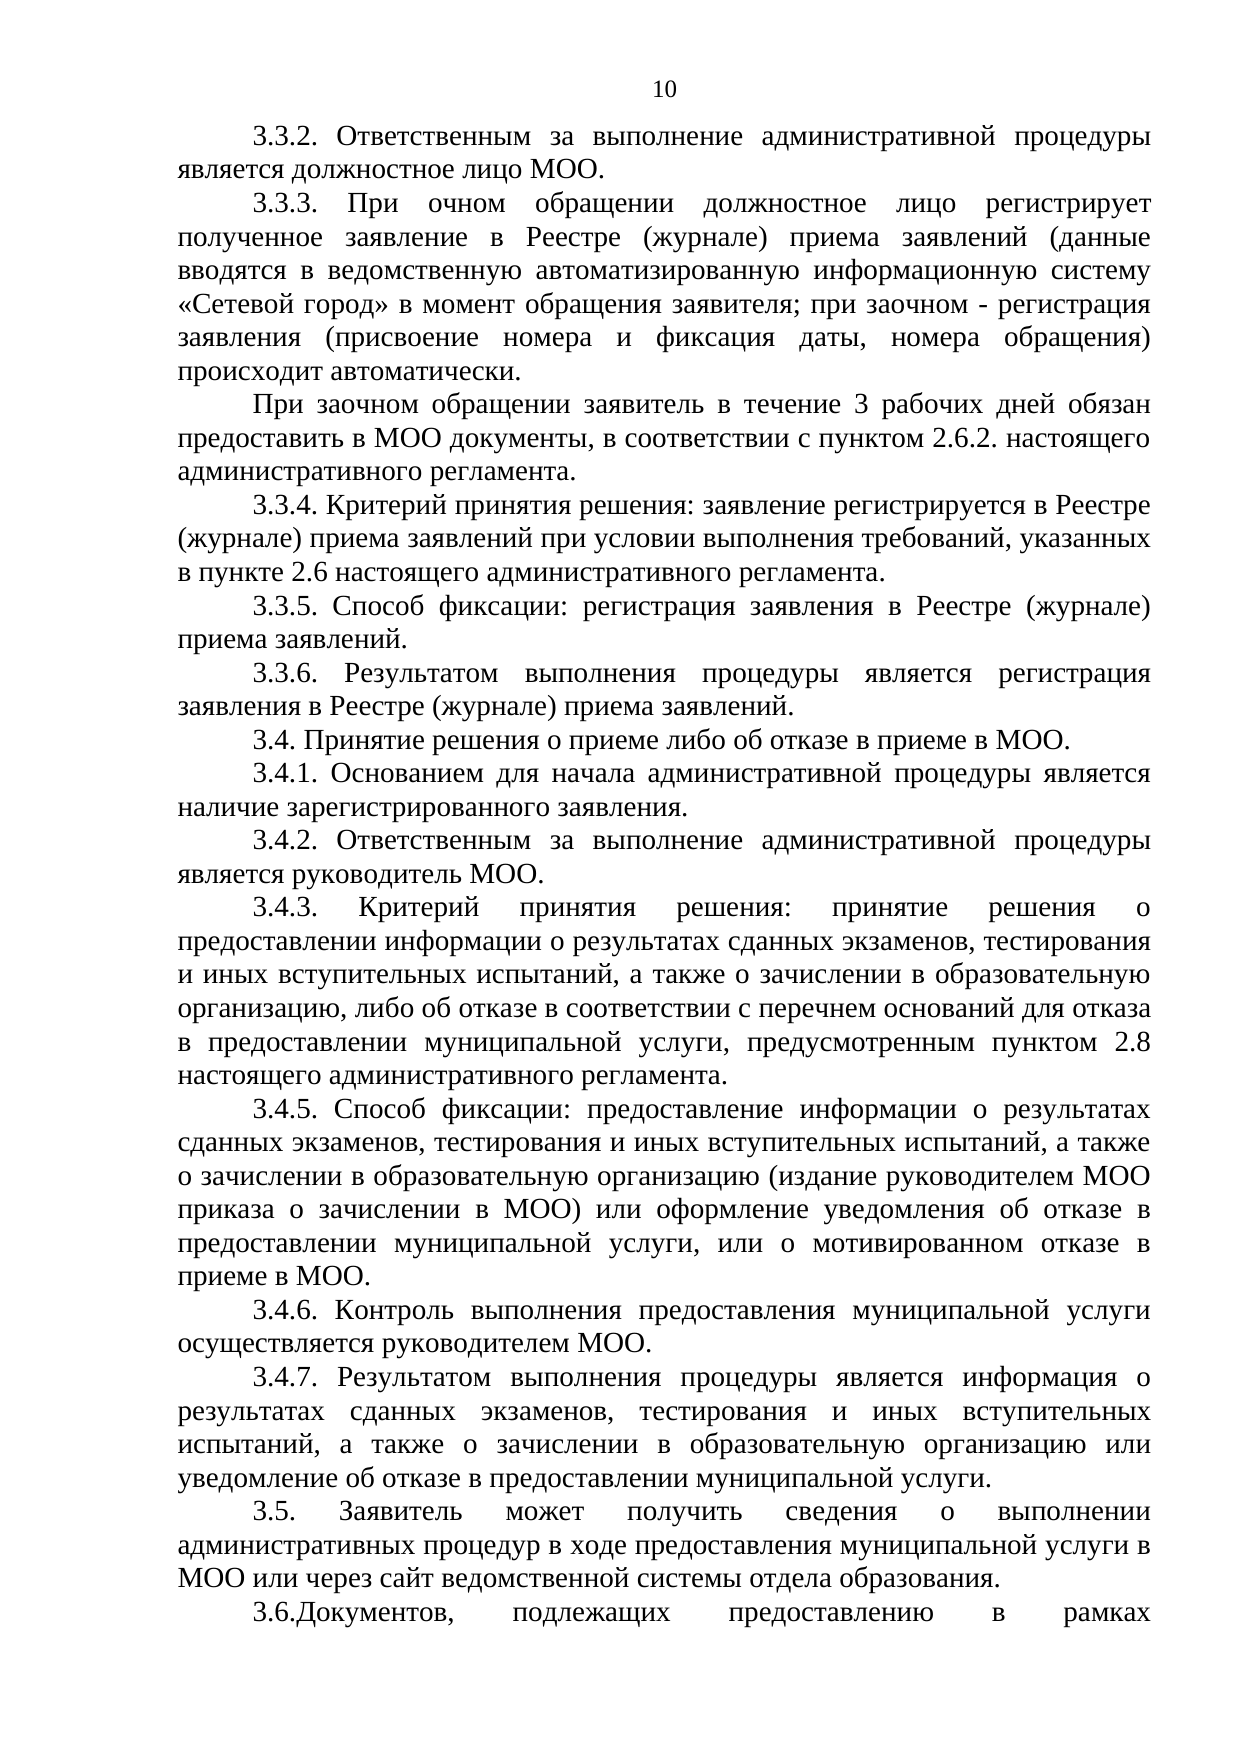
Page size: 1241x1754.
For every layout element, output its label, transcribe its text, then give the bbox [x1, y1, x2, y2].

text 3.3.6. Результатом выполнения процедуры является регистрация заявления в Реестре (журнале) приема заявлений. [177, 655, 1152, 722]
text 3.4. Принятие решения о приеме либо об отказе в приеме в МОО. [177, 722, 1152, 755]
text 3.3.4. Критерий принятия решения: заявление регистрируется в Реестре (журнале) приема заявлений при условии выполнения требований, указанных в пункте 2.6 настоящего административного регламента. [177, 487, 1152, 588]
text 3.3.3. При очном обращении должностное лицо регистрирует полученное заявление в Реестре (журнале) приема заявлений (данные вводятся в ведомственную автоматизированную информационную систему «Сетевой город» в момент обращения заявителя; при заочном - регистрация заявления (присвоение номера и фиксация даты, номера обращения) происходит автоматически. [177, 185, 1152, 386]
text 3.4.2. Ответственным за выполнение административной процедуры является руководитель МОО. [177, 822, 1152, 889]
text 3.5. Заявитель может получить сведения о выполнении административных процедур в ходе предоставления муниципальной услуги в МОО или через сайт ведомственной системы отдела образования. [177, 1493, 1152, 1594]
text 3.3.5. Способ фиксации: регистрация заявления в Реестре (журнале) приема заявлений. [177, 588, 1152, 655]
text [177, 1594, 1152, 1627]
text 3.4.6. Контроль выполнения предоставления муниципальной услуги осуществляется руководителем МОО. [177, 1292, 1152, 1359]
text 3.4.5. Способ фиксации: предоставление информации о результатах сданных экзаменов, тестирования и иных вступительных испытаний, а также о зачислении в образовательную организацию (издание руководителем МОО приказа о зачислении в МОО) или оформление уведомления об отказе в предоставлении муниципальной услуги, или о мотивированном отказе в приеме в МОО. [177, 1091, 1152, 1292]
text 3.4.3. Критерий принятия решения: принятие решения о предоставлении информации о результатах сданных экзаменов, тестирования и иных вступительных испытаний, а также о зачислении в образовательную организацию, либо об отказе в соответствии с перечнем оснований для отказа в предоставлении муниципальной услуги, предусмотренным пунктом 2.8 настоящего административного регламента. [177, 889, 1152, 1091]
text 3.3.2. Ответственным за выполнение административной процедуры является должностное лицо МОО. [177, 118, 1152, 185]
text При заочном обращении заявитель в течение 3 рабочих дней обязан предоставить в МОО документы, в соответствии с пунктом 2.6.2. настоящего административного регламента. [177, 386, 1152, 487]
text 3.4.7. Результатом выполнения процедуры является информация о результатах сданных экзаменов, тестирования и иных вступительных испытаний, а также о зачислении в образовательную организацию или уведомление об отказе в предоставлении муниципальной услуги. [177, 1359, 1152, 1493]
text 3.4.1. Основанием для начала административной процедуры является наличие зарегистрированного заявления. [177, 755, 1152, 822]
